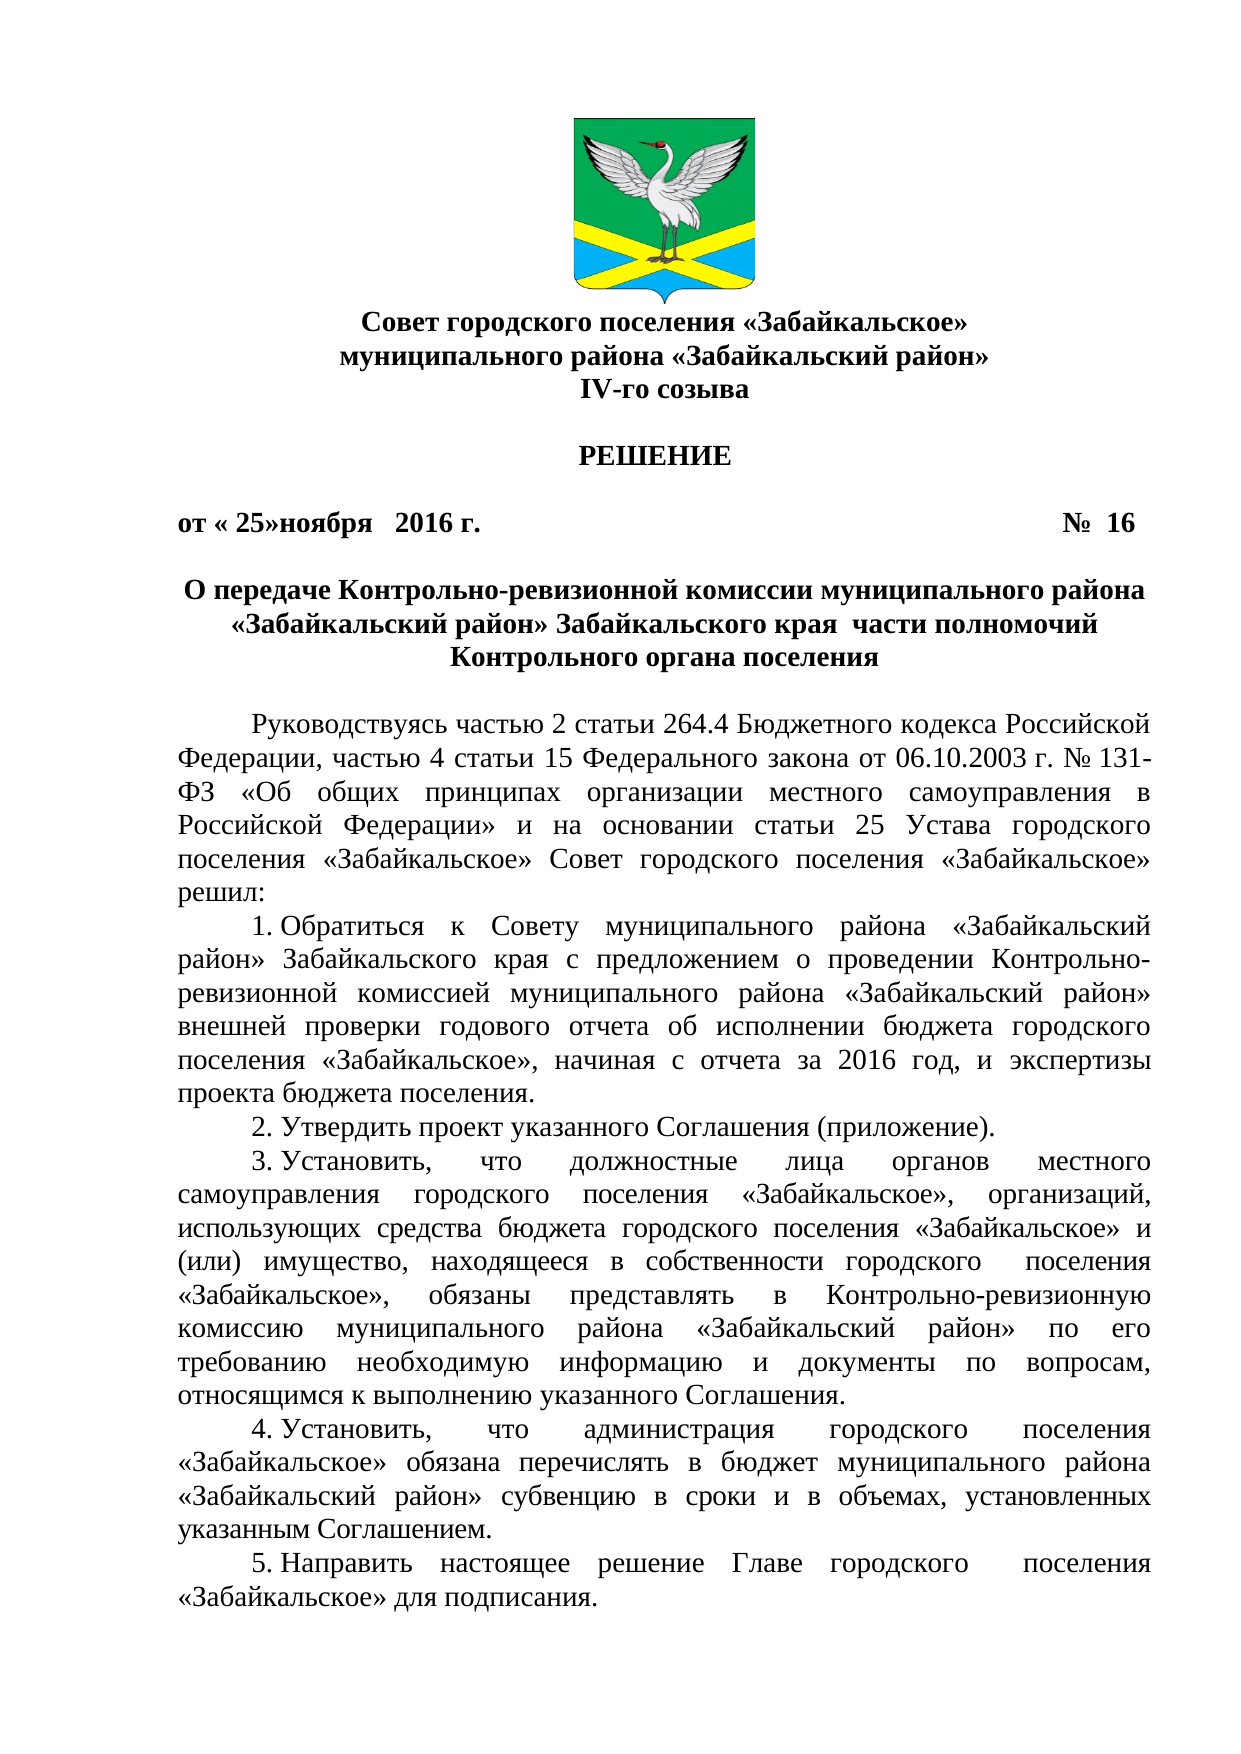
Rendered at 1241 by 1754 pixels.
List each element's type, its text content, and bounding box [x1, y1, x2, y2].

text РЕШЕНИЕ [177, 438, 1152, 472]
text «Забайкальский район» Забайкальского края части полномочий Контрольного органа поселения [177, 606, 1152, 673]
text 5. Направить настоящее решение Главе городского поселения «Забайкальское» для подписания. [177, 1545, 1152, 1612]
text 3. Установить, что должностные лица органов местного самоуправления городского поселения «Забайкальское», организаций, использующих средства бюджета городского поселения «Забайкальское» и (или) имущество, находящееся в собственности городского поселения «Забайкальское», обязаны представлять в Контрольно-ревизионную комиссию муниципального района «Забайкальский район» по его требованию необходимую информацию и документы по вопросам, относящимся к выполнению указанного Соглашения. [177, 1143, 1152, 1411]
text 1. Обратиться к Совету муниципального района «Забайкальский район» Забайкальского края с предложением о проведении Контрольно-ревизионной комиссией муниципального района «Забайкальский район» внешней проверки годового отчета об исполнении бюджета городского поселения «Забайкальское», начиная с отчета за 2016 год, и экспертизы проекта бюджета поселения. [177, 908, 1152, 1109]
text О передаче Контрольно-ревизионной комиссии муниципального района [177, 572, 1152, 606]
text муниципального района «Забайкальский район» [177, 338, 1152, 371]
text IV-го созыва [177, 371, 1152, 405]
text 2. Утвердить проект указанного Соглашения (приложение). [177, 1109, 1152, 1143]
text от « 25»ноября 2016 г. № 16 [177, 505, 1152, 539]
picture [573, 118, 755, 304]
text Руководствуясь частью 2 статьи 264.4 Бюджетного кодекса Российской Федерации, частью 4 статьи 15 Федерального закона от 06.10.2003 г. № 131-ФЗ «Об общих принципах организации местного самоуправления в Российской Федерации» и на основании статьи 25 Устава городского поселения «Забайкальское» Совет городского поселения «Забайкальское» решил: [177, 707, 1152, 908]
text Совет городского поселения «Забайкальское» [177, 304, 1152, 338]
text 4. Установить, что администрация городского поселения «Забайкальское» обязана перечислять в бюджет муниципального района «Забайкальский район» субвенцию в сроки и в объемах, установленных указанным Соглашением. [177, 1411, 1152, 1545]
